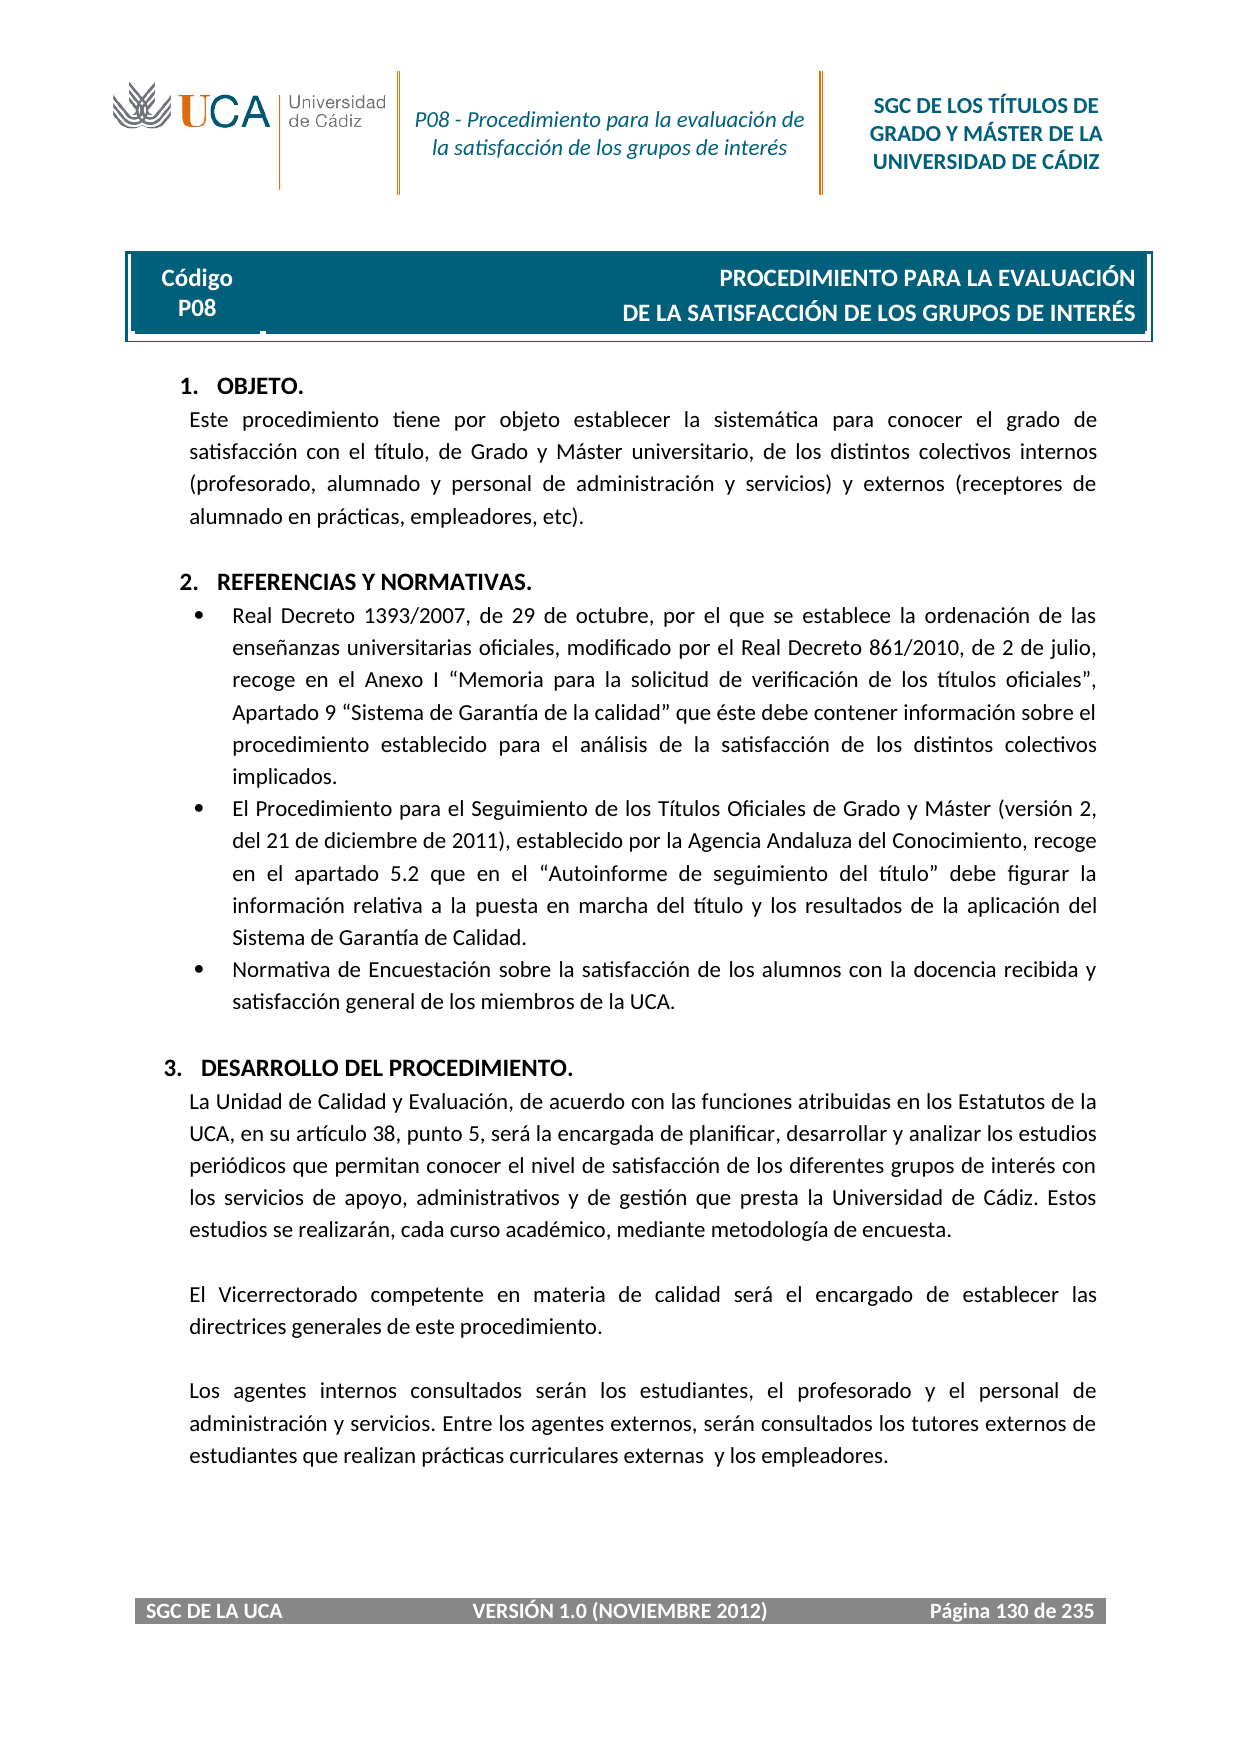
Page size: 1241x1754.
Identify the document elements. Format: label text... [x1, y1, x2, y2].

list Los agentes internos consultados serán los estudiantes, el profesorado y el personal de administración y servicios. Entre los agentes externos, serán consultados los tutores externos de estudiantes que realizan prácticas curriculares externas y los empleadores. [189, 1376, 1098, 1469]
table_header PROCEDIMIENTO PARA DE LOS GRUPOS DE INTERÉS [264, 254, 1147, 331]
list DESARROLLO DEL PROCEDIMIENTO. [163, 1052, 1098, 1082]
list de Calidad y Evaluación, de acuerdo con las funciones atribuidas en los Estatutos de , en su artículo 38, punto 5, será la encargada de planificar, desarrollar y analizar los estudios periódicos que permitan conocer el nivel de satisfacción de los diferentes grupos de interés con los servicios de apoyo, administrativos y de gestión que presta de Cádiz. Estos estudios se realizarán, cada curso académico, mediante metodología de encuesta. [189, 1087, 1098, 1243]
list OBJETO. [179, 370, 1098, 401]
table_header Código P08 [131, 254, 264, 331]
list El Vicerrectorado competente en materia de calidad será el encargado de establecer las directrices generales de este procedimiento. [189, 1280, 1098, 1340]
list Real Decreto 1393/2007, de 29 de octubre, por el que se establece la ordenación de las enseñanzas universitarias oficiales, modificado por el Real Decreto 861/2010, de 2 de julio, recoge en el Anexo I “Memoria para la solicitud de verificación de los títulos oficiales”, Apartado 9 “Sistema de Garantía de la calidad” que éste debe contener información sobre el procedimiento establecido para el análisis de la satisfacción de los distintos colectivos implicados. [195, 601, 1098, 790]
list Normativa de Encuestación sobre la satisfacción de los alumnos con la docencia recibida y satisfacción general de los miembros de [195, 955, 1098, 1015]
text Este procedimiento tiene por objeto establecer la sistemática para conocer el grado de satisfacción con el título, de Grado y Máster universitario, de los distintos colectivos internos (profesorado, alumnado y personal de administración y servicios) y externos (receptores de alumnado en prácticas, empleadores, etc). [189, 405, 1098, 530]
list REFERENCIAS Y NORMATIVAS. [179, 566, 1098, 597]
picture [110, 77, 391, 195]
list El Procedimiento para el Seguimiento de los Títulos Oficiales de Grado y Máster (versión 2, del 21 de diciembre de 2011), establecido por del Conocimiento, recoge en el apartado 5.2 que en el “Autoinforme de seguimiento del título” debe figurar la información relativa a la puesta en marcha del título y los resultados de la aplicación del Sistema de Garantía de Calidad. [195, 794, 1098, 951]
